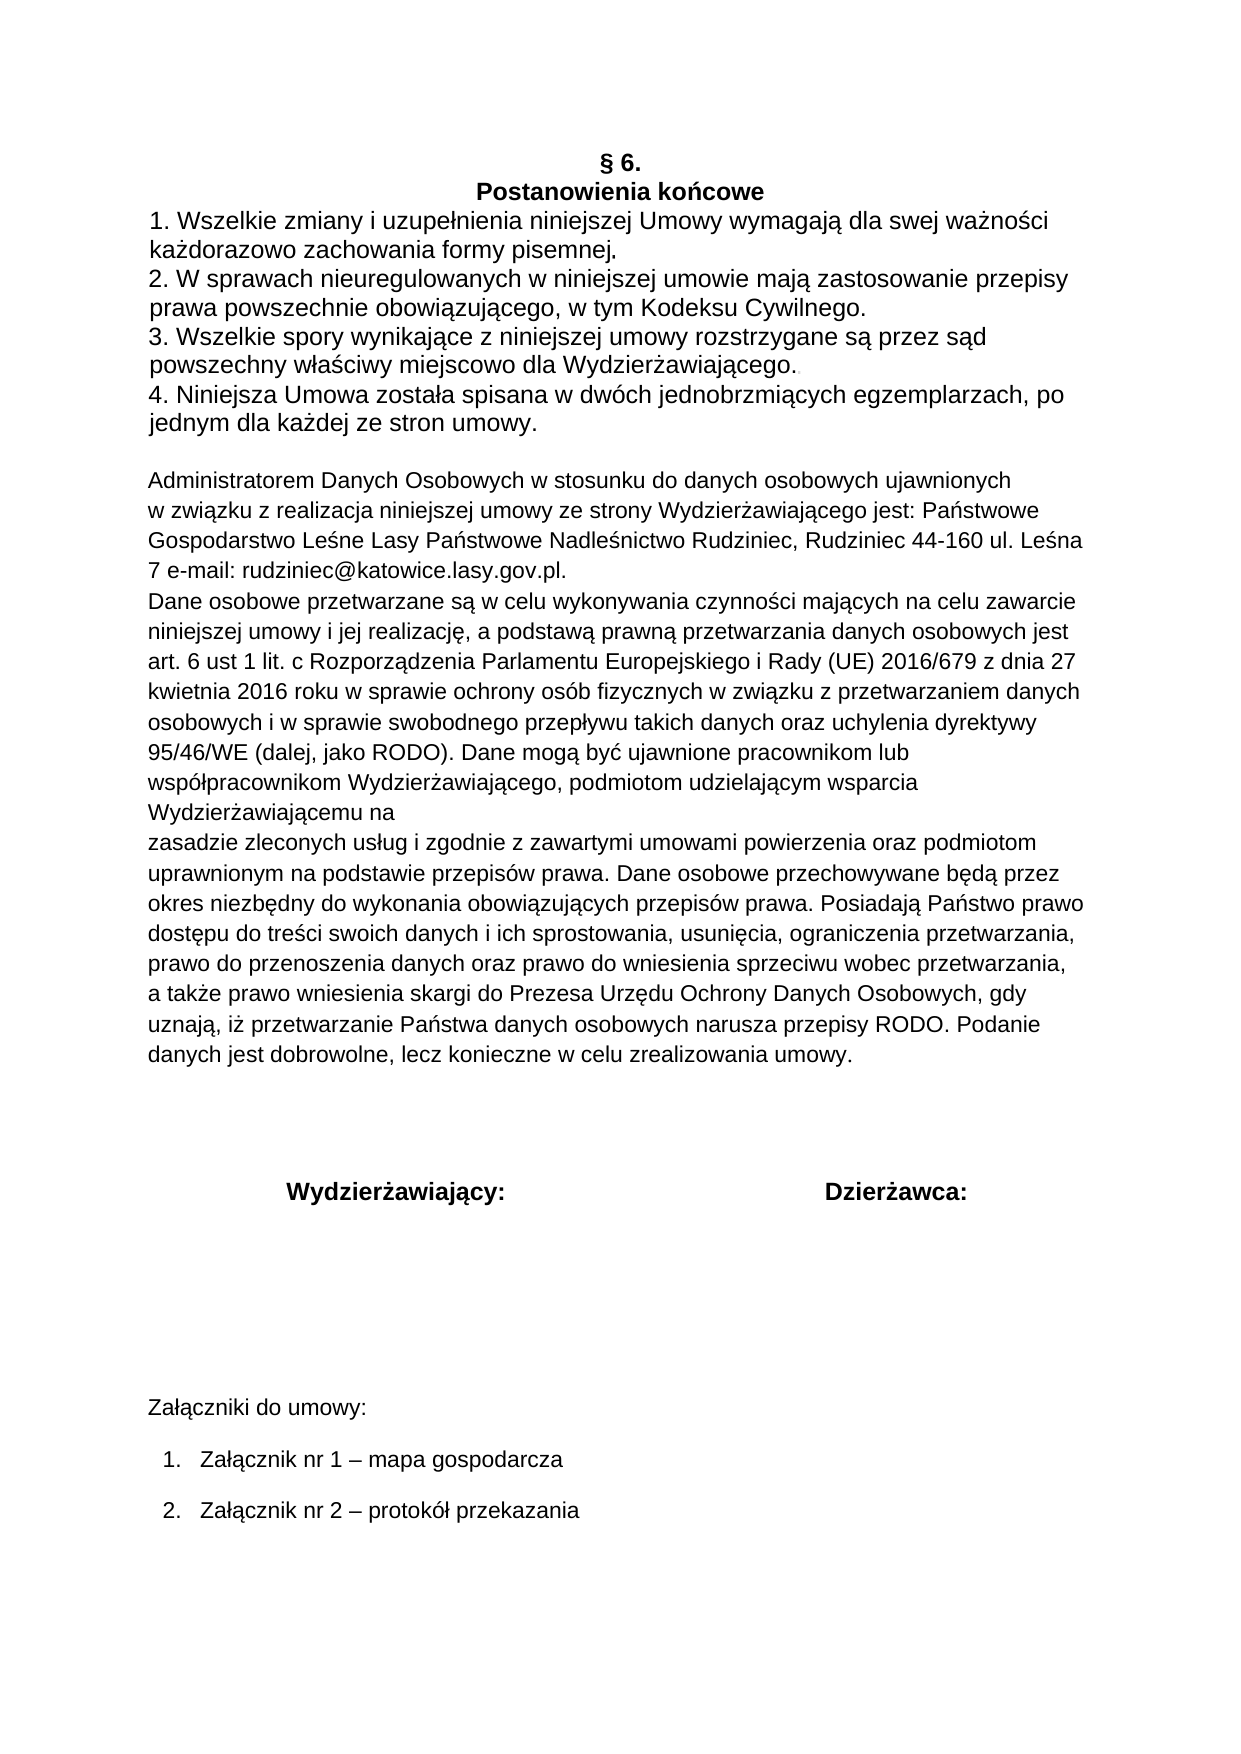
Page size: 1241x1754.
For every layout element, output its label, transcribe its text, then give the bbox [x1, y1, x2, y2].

text 3. Wszelkie spory wynikające z niniejszej umowy rozstrzygane są przez sąd powszechny właściwy miejscowo dla Wydzierżawiającego. [148, 322, 1093, 379]
text 1. Wszelkie zmiany i uzupełnienia niniejszej Umowy wymagają dla swej ważności każdorazowo zachowania formy pisemnej [148, 206, 1093, 263]
text zasadzie zleconych usług i zgodnie z zawartymi umowami powierzenia oraz podmiotom uprawnionym na podstawie przepisów prawa. Dane osobowe przechowywane będą przez okres niezbędny do wykonania obowiązujących przepisów prawa. Posiadają Państwo prawo dostępu do treści swoich danych i ich sprostowania, usunięcia, ograniczenia przetwarzania, prawo do przenoszenia danych oraz prawo do wniesienia sprzeciwu wobec przetwarzania, [148, 829, 1093, 976]
text a także prawo wniesienia skargi do Prezesa Urzędu Ochrony Danych Osobowych, gdy uznają, iż przetwarzanie Państwa danych osobowych narusza przepisy RODO. Podanie danych jest dobrowolne, lecz konieczne w celu zrealizowania umowy. [148, 980, 1093, 1067]
text 2. W sprawach nieuregulowanych w niniejszej umowie mają zastosowanie przepisy prawa powszechnie obowiązującego, w tym Kodeksu Cywilnego. [148, 264, 1093, 321]
text Postanowienia końcowe [148, 177, 1093, 206]
text w związku z realizacja niniejszej umowy ze strony Wydzierżawiającego jest: Państwowe Gospodarstwo Leśne Lasy Państwowe Nadleśnictwo Rudziniec, Rudziniec 44-160 ul. Leśna 7 e-mail: rudziniec@katowice.lasy.gov.pl. Dane osobowe przetwarzane są w celu wykonywania czynności mających na celu zawarcie niniejszej umowy i jej realizację, a podstawą prawną przetwarzania danych osobowych jest art. 6 ust 1 lit. c Rozporządzenia Parlamentu Europejskiego i Rady (UE) 2016/679 z dnia 27 kwietnia 2016 roku w sprawie ochrony osób fizycznych w związku z przetwarzaniem danych osobowych i w sprawie swobodnego przepływu takich danych oraz uchylenia dyrektywy 95/46/WE (dalej, jako RODO). Dane mogą być ujawnione pracownikom lub współpracownikom Wydzierżawiającego, podmiotom udzielającym wsparcia Wydzierżawiającemu na [148, 497, 1093, 825]
text Wydzierżawiający: Dzierżawca: [148, 1179, 1092, 1205]
list Załącznik nr 2 – protokół przekazania [162, 1500, 1092, 1524]
list Załącznik nr 1 – mapa gospodarcza [162, 1448, 1092, 1472]
text § 6. [148, 148, 1093, 176]
text Załączniki do umowy: [148, 1396, 1092, 1420]
text Administratorem Danych Osobowych w stosunku do danych osobowych ujawnionych [148, 467, 1093, 493]
text 4. Niniejsza Umowa została spisana w dwóch jednobrzmiących egzemplarzach, po jednym dla każdej ze stron umowy. [148, 380, 1093, 437]
